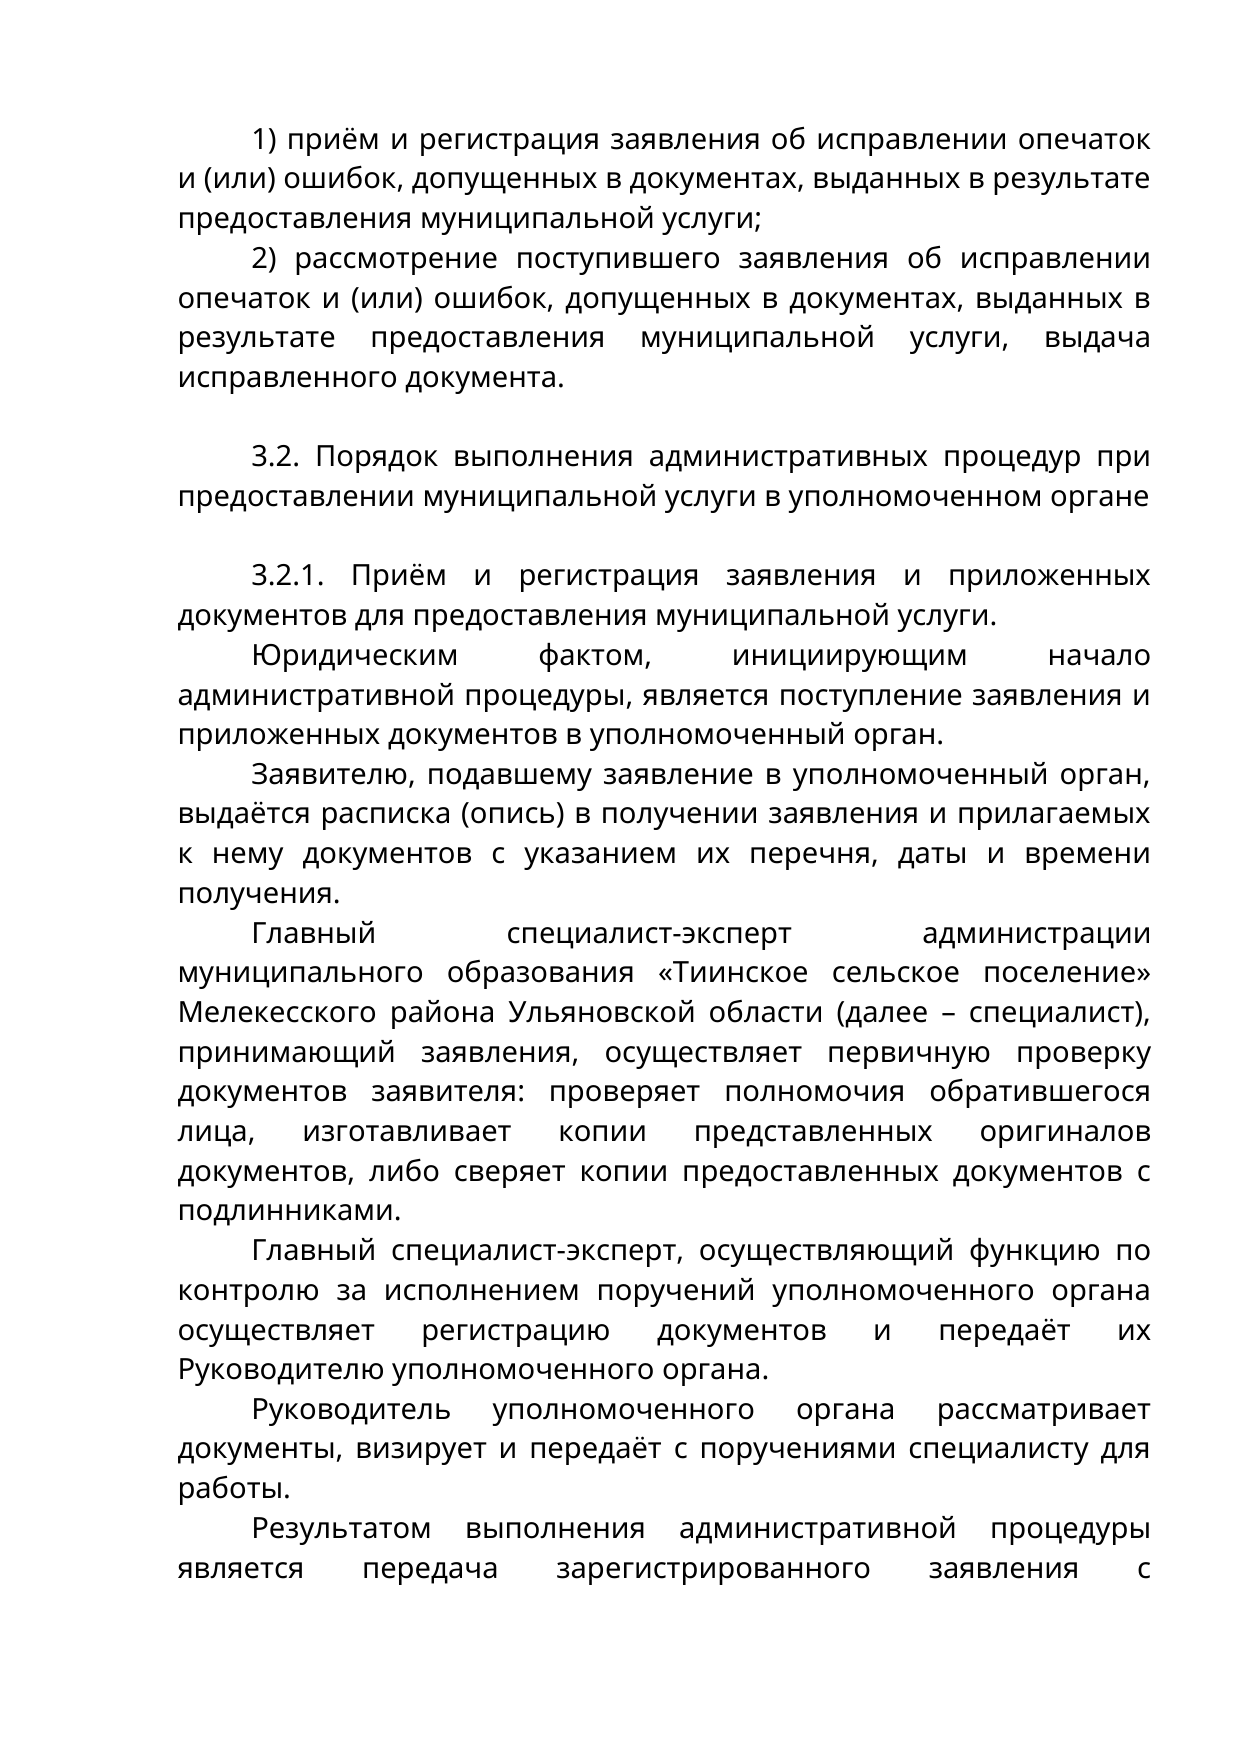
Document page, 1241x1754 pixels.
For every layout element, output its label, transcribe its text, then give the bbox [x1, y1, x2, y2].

text Главный специалист-эксперт, осуществляющий функцию по контролю за исполнением поручений уполномоченного органа осуществляет регистрацию документов и передаёт их Руководителю уполномоченного органа. [177, 1229, 1152, 1388]
text Главный специалист-эксперт администрации муниципального образования «Тиинское сельское поселение» Мелекесского района Ульяновской области (далее – специалист), принимающий заявления, осуществляет первичную проверку документов заявителя: проверяет полномочия обратившегося лица, изготавливает копии представленных оригиналов документов, либо сверяет копии предоставленных документов с подлинниками. [177, 912, 1152, 1229]
text 3.2. Порядок выполнения административных процедур при предоставлении муниципальной услуги в уполномоченном органе [177, 436, 1152, 515]
text Заявителю, подавшему заявление в уполномоченный орган, выдаётся расписка (опись) в получении заявления и прилагаемых к нему документов с указанием их перечня, даты и времени получения. [177, 753, 1152, 912]
text 3.2.1. Приём и регистрация заявления и приложенных документов для предоставления муниципальной услуги. [177, 555, 1152, 634]
text Руководитель уполномоченного органа рассматривает документы, визирует и передаёт с поручениями специалисту для работы. [177, 1388, 1152, 1507]
text Юридическим фактом, инициирующим начало административной процедуры, является поступление заявления и приложенных документов в уполномоченный орган. [177, 634, 1152, 753]
text 2) рассмотрение поступившего заявления об исправлении опечаток и (или) ошибок, допущенных в документах, выданных в результате предоставления муниципальной услуги, выдача исправленного документа. [177, 237, 1152, 396]
text 1) приём и регистрация заявления об исправлении опечаток и (или) ошибок, допущенных в документах, выданных в результате предоставления муниципальной услуги; [177, 118, 1152, 237]
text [177, 1507, 1152, 1587]
